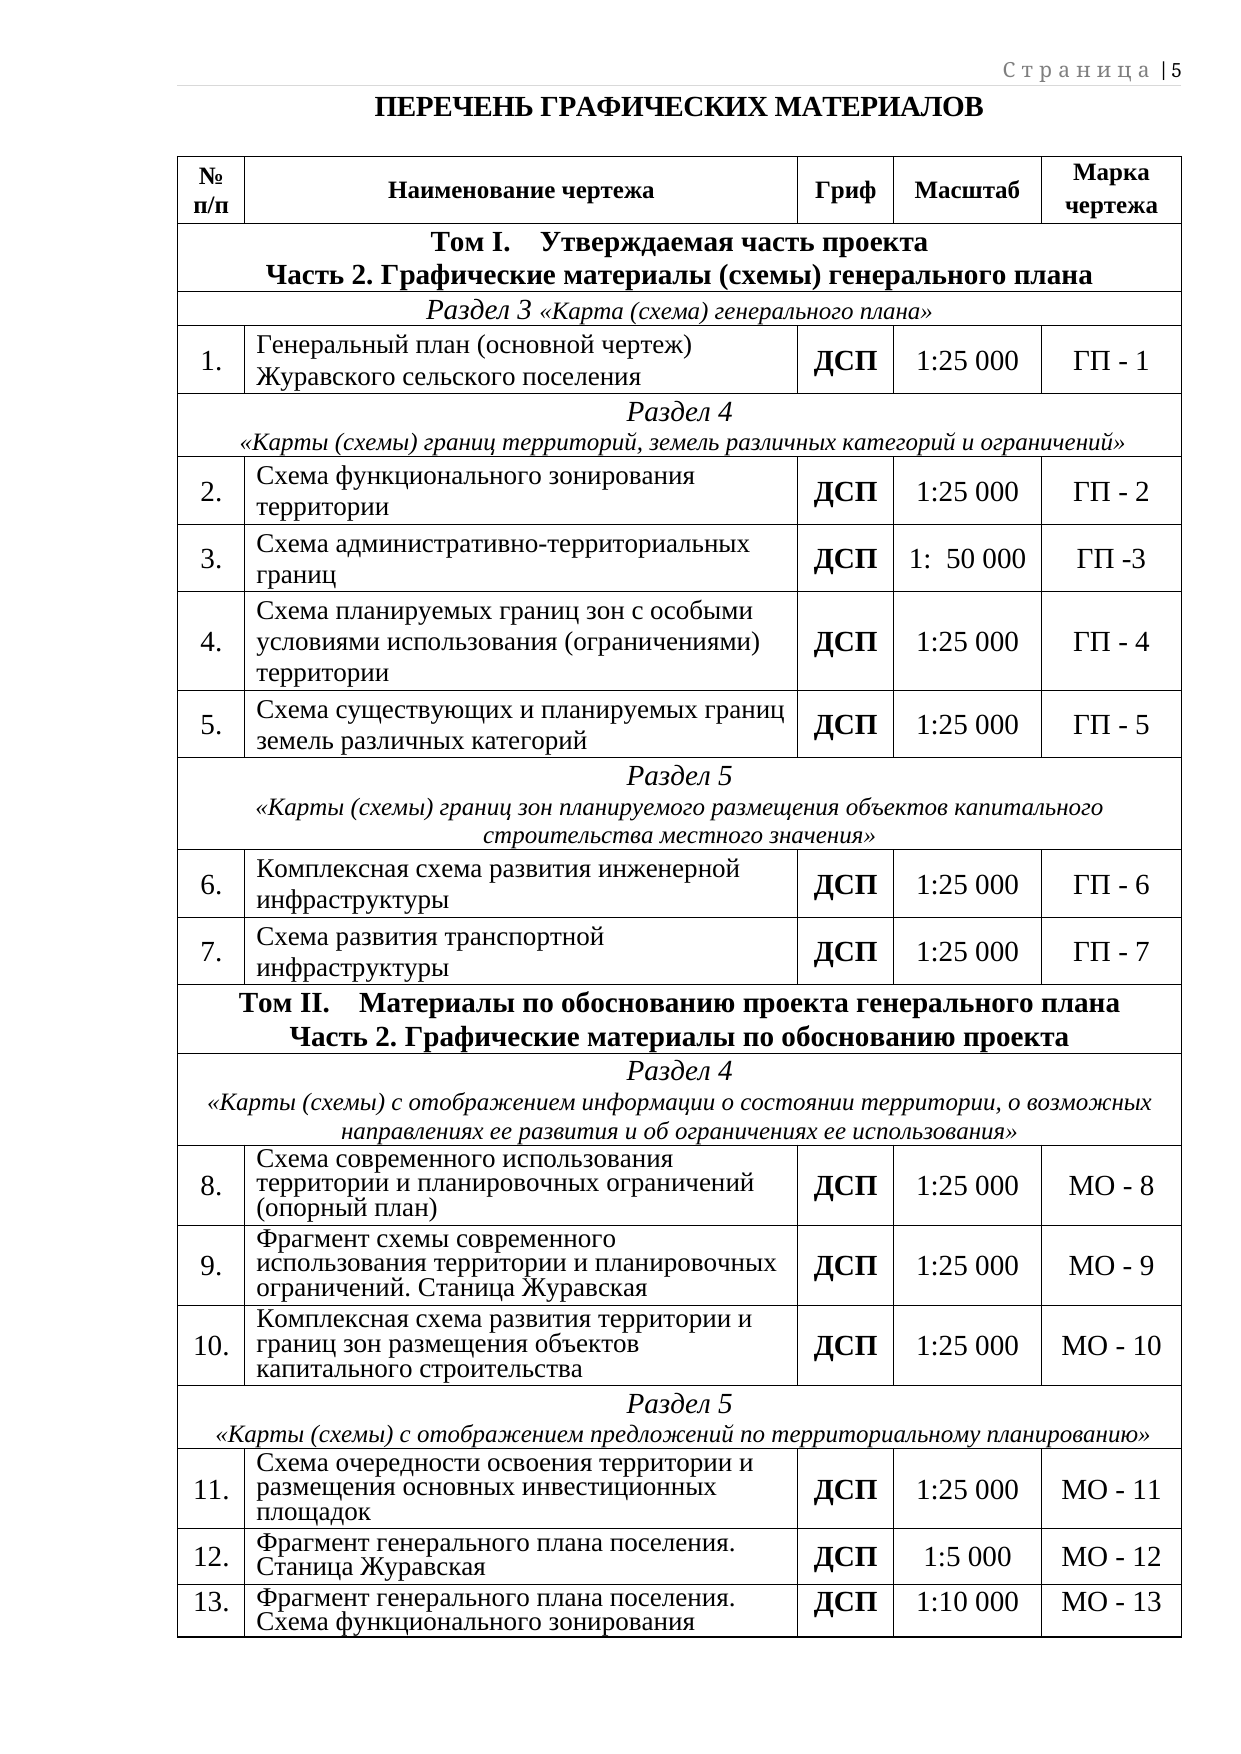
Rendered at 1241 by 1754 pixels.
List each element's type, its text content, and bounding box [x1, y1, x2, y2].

table_cell 1:25 000 [894, 326, 1041, 393]
table_cell ДСП [798, 457, 893, 524]
table_cell 7. [178, 918, 244, 984]
table_cell 1:25 000 [894, 850, 1041, 917]
table_cell Раздел 4 «Карты (схемы) границ территорий, земель различных категорий и ограничений» [178, 394, 1181, 456]
table_cell Том I. Утверждаемая часть проекта Часть 2. Графические материалы (схемы) генерального плана [178, 224, 1181, 291]
table_cell Схема планируемых границ зон с особыми условиями использования (ограничениями) территории [245, 592, 797, 690]
table_cell Схема развития транспортной инфраструктуры [245, 918, 797, 984]
table_cell Раздел 3 «Карта (схема) генерального плана» [178, 292, 1181, 325]
table_cell 1:25 000 [894, 592, 1041, 690]
table_header Масштаб [894, 157, 1041, 223]
table_cell Раздел 4 «Карты (схемы) с отображением информации о состоянии территории, о возможных направлениях ее развития и об ограничениях ее использования» [178, 1054, 1181, 1144]
table_cell Генеральный план (основной чертеж) Журавского сельского поселения [245, 326, 797, 393]
table_cell ДСП [798, 1226, 893, 1305]
table_cell 9. [178, 1226, 244, 1305]
table_cell 1: 50 000 [894, 525, 1041, 591]
table_cell 11. [178, 1449, 244, 1528]
table_cell ГП - 6 [1042, 850, 1181, 917]
table_cell Схема административно-территориальных границ [245, 525, 797, 591]
table_cell 6. [178, 850, 244, 917]
table_cell Комплексная схема развития инженерной инфраструктуры [245, 850, 797, 917]
table_cell 1:25 000 [894, 1146, 1041, 1225]
table_header Марка чертежа [1042, 157, 1181, 223]
table_cell МО - 13 [1042, 1585, 1181, 1636]
table_cell Схема существующих и планируемых границ земель различных категорий [245, 691, 797, 757]
table_cell 1:25 000 [894, 918, 1041, 984]
table_cell 1:5 000 [894, 1529, 1041, 1583]
table_cell ДСП [798, 525, 893, 591]
table_cell Раздел 5 «Карты (схемы) границ зон планируемого размещения объектов капитального строительства местного значения» [178, 758, 1181, 849]
table_cell Фрагмент генерального плана поселения. Станица Журавская [245, 1529, 797, 1583]
table_cell 3. [178, 525, 244, 591]
table_cell 2. [178, 457, 244, 524]
table_cell 1:10 000 [894, 1585, 1041, 1636]
table_cell Комплексная схема развития территории и границ зон размещения объектов капитального строительства [245, 1306, 797, 1385]
table_cell МО - 10 [1042, 1306, 1181, 1385]
table_cell 1:25 000 [894, 1306, 1041, 1385]
table_cell ГП - 5 [1042, 691, 1181, 757]
table_cell МО - 8 [1042, 1146, 1181, 1225]
table_cell МО - 11 [1042, 1449, 1181, 1528]
table_cell Фрагмент схемы современного использования территории и планировочных ограничений. Станица Журавская [245, 1226, 797, 1305]
table_cell Том II. Материалы по обоснованию проекта генерального плана Часть 2. Графические материалы по обоснованию проекта [178, 985, 1181, 1052]
table_cell Раздел 5 «Карты (схемы) с отображением предложений по территориальному планированию» [178, 1386, 1181, 1448]
table_cell ДСП [798, 326, 893, 393]
table_cell ГП - 2 [1042, 457, 1181, 524]
table_cell ДСП [798, 691, 893, 757]
text ПЕРЕЧЕНЬ ГРАФИЧЕСКИХ МАТЕРИАЛОВ [177, 89, 1181, 122]
table_header № п/п [178, 157, 244, 223]
table_cell ДСП [798, 1146, 893, 1225]
table_cell ДСП [798, 1585, 893, 1636]
table_cell ГП - 4 [1042, 592, 1181, 690]
table_cell МО - 9 [1042, 1226, 1181, 1305]
table_cell 10. [178, 1306, 244, 1385]
table_cell ГП -3 [1042, 525, 1181, 591]
table_cell Схема современного использования территории и планировочных ограничений (опорный план) [245, 1146, 797, 1225]
table_cell ДСП [798, 1529, 893, 1583]
table_cell Схема очередности освоения территории и размещения основных инвестиционных площадок [245, 1449, 797, 1528]
table_cell ДСП [798, 1449, 893, 1528]
table_cell 1:25 000 [894, 691, 1041, 757]
table_cell ДСП [798, 592, 893, 690]
table_cell 1:25 000 [894, 457, 1041, 524]
table_cell 4. [178, 592, 244, 690]
table_cell ДСП [798, 1306, 893, 1385]
table_cell 5. [178, 691, 244, 757]
table_cell ДСП [798, 850, 893, 917]
table_cell ГП - 7 [1042, 918, 1181, 984]
table_cell Схема функционального зонирования территории [245, 457, 797, 524]
table_cell 1:25 000 [894, 1449, 1041, 1528]
table_cell 1. [178, 326, 244, 393]
table_header Наименование чертежа [245, 157, 797, 223]
table_cell 8. [178, 1146, 244, 1225]
table_cell ДСП [798, 918, 893, 984]
table_cell МО - 12 [1042, 1529, 1181, 1583]
table_header Гриф [798, 157, 893, 223]
table_cell 1:25 000 [894, 1226, 1041, 1305]
table_cell 13. [178, 1585, 244, 1636]
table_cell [245, 1585, 797, 1636]
table_cell ГП - 1 [1042, 326, 1181, 393]
table_cell 12. [178, 1529, 244, 1583]
